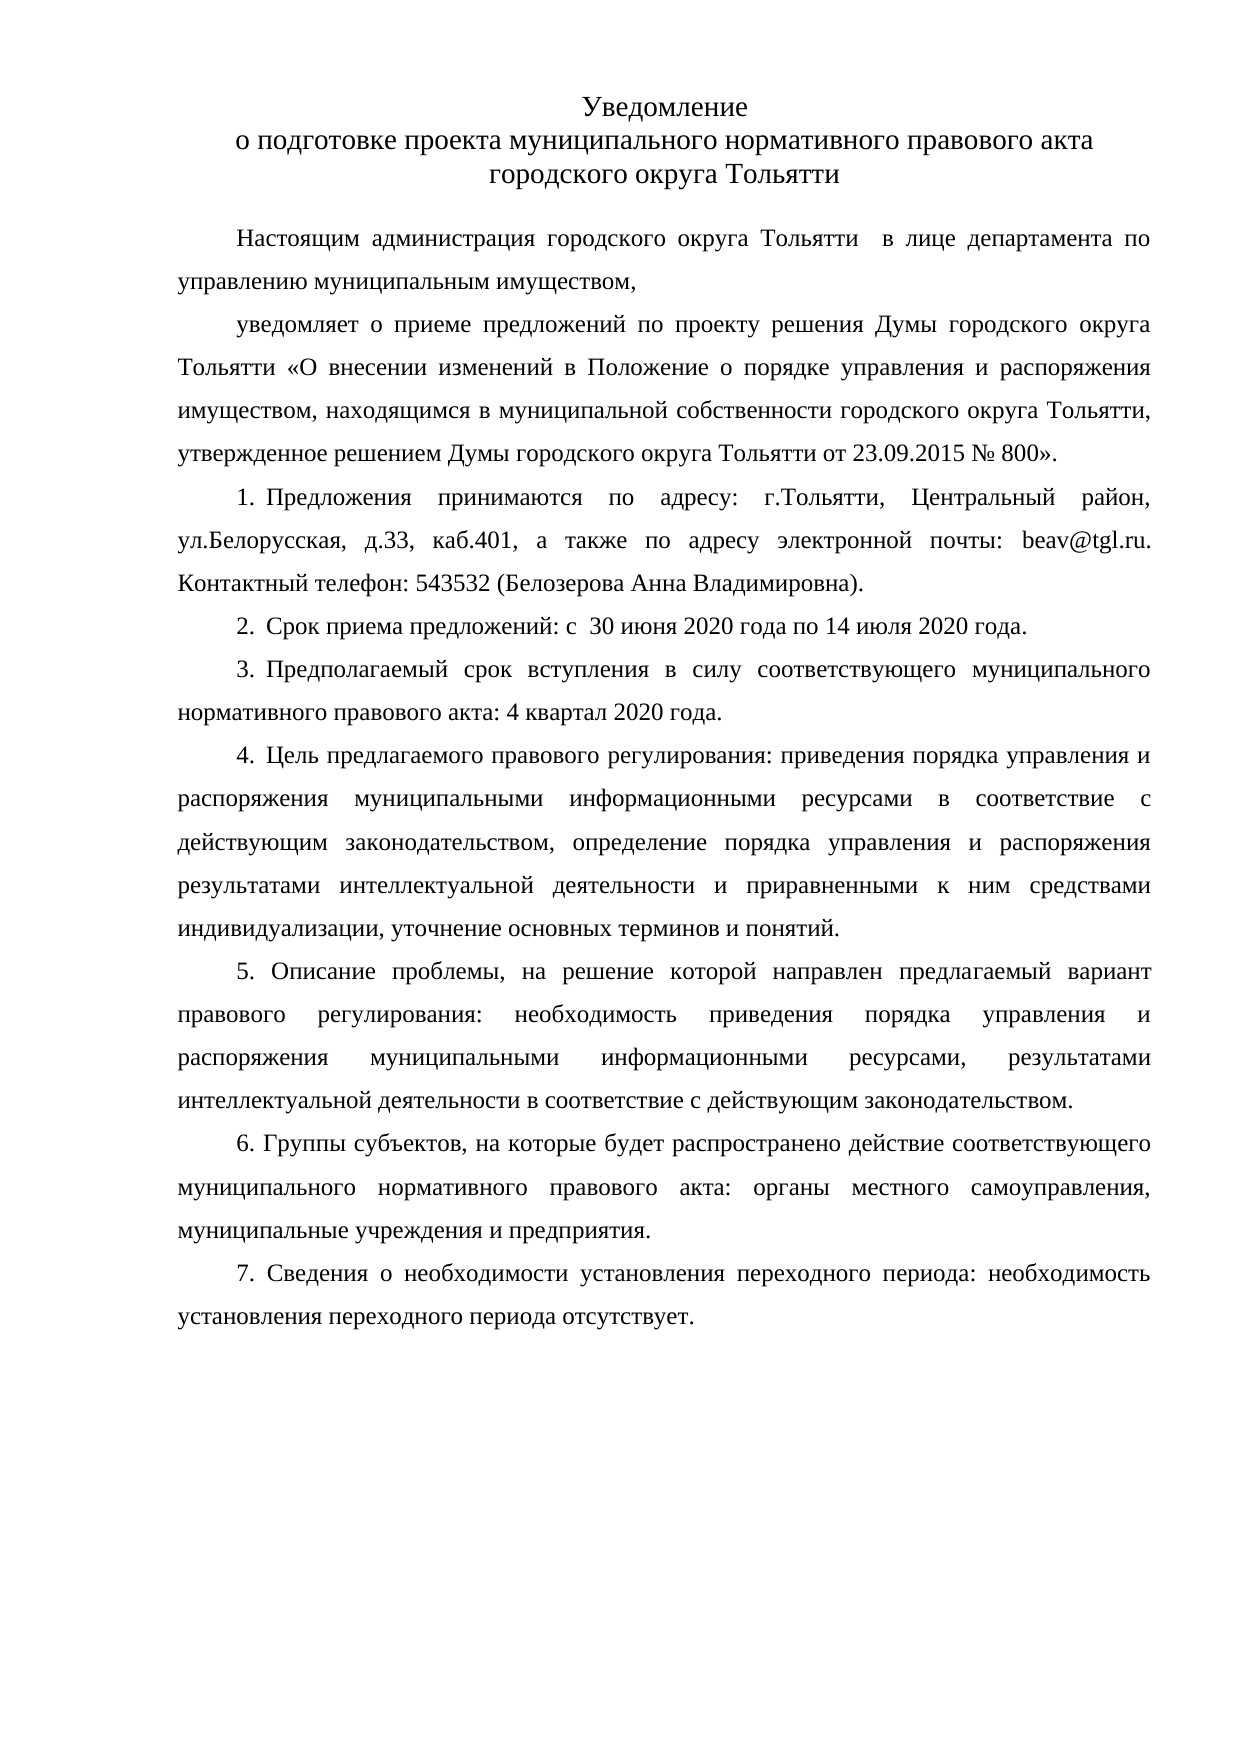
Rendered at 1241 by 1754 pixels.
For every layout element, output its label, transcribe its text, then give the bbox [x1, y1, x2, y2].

list 6. Группы субъектов, на которые будет распространено действие соответствующего муниципального нормативного правового акта: органы местного самоуправления, муниципальные учреждения и предприятия. [177, 1128, 1152, 1243]
text о подготовке проекта муниципального нормативного правового акта городского округа Тольятти [177, 122, 1152, 189]
text Настоящим администрация городского округа Тольятти в лице департамента по управлению муниципальным имуществом, [177, 223, 1152, 295]
list 5. Описание проблемы, на решение которой направлен предлагаемый вариант правового регулирования: необходимость приведения порядка управления и распоряжения муниципальными информационными ресурсами, результатами интеллектуальной деятельности в соответствие с действующим законодательством. [177, 956, 1152, 1114]
text уведомляет о приеме предложений по проекту решения Думы городского округа Тольятти «О внесении изменений в Положение о порядке управления и распоряжения имуществом, находящимся в муниципальной собственности городского округа Тольятти, утвержденное решением Думы городского округа Тольятти от 23.09.2015 № 800». [177, 309, 1152, 467]
text 2. Срок приема предложений: с 30 июня 2020 года по 14 июля 2020 года. [177, 611, 1152, 640]
text 4. Цель предлагаемого правового регулирования: приведения порядка управления и распоряжения муниципальными информационными ресурсами в соответствие с действующим законодательством, определение порядка управления и распоряжения результатами интеллектуальной деятельности и приравненными к ним средствами индивидуализации, уточнение основных терминов и понятий. [177, 740, 1152, 942]
list 7. Сведения о необходимости установления переходного периода: необходимость установления переходного периода отсутствует. [177, 1258, 1152, 1330]
list 1. Предложения принимаются по адресу: г.Тольятти, Центральный район, ул.Белорусская, д.33, каб.401, а также по адресу электронной почты: beav@tgl.ru. Контактный телефон: 543532 (Белозерова Анна Владимировна). [177, 482, 1152, 597]
text Уведомление [177, 89, 1152, 122]
list 3. Предполагаемый срок вступления в силу соответствующего муниципального нормативного правового акта: 4 квартал 2020 года. [177, 654, 1152, 726]
